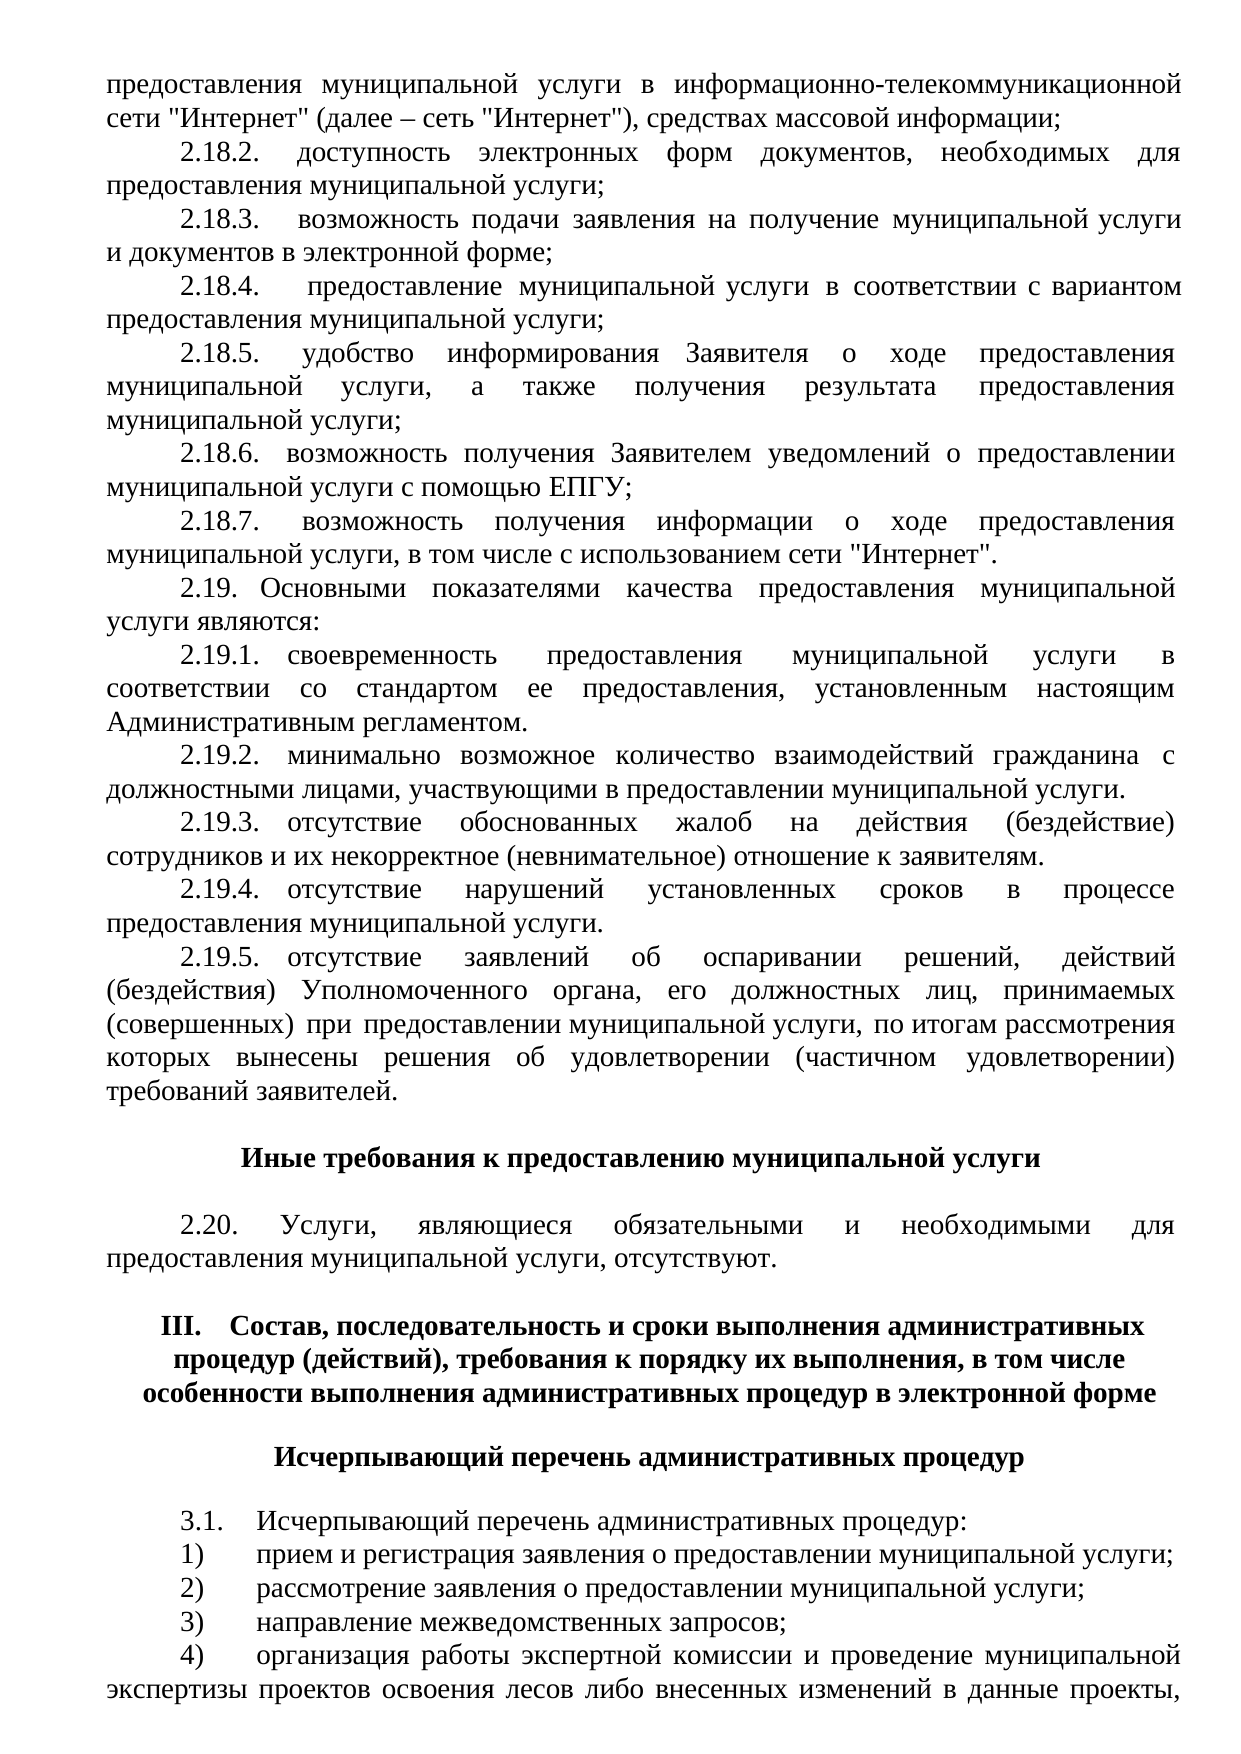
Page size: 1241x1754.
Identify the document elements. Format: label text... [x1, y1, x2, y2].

list предоставление муниципальной услуги в соответствии с вариантом предоставления муниципальной услуги; [106, 268, 1182, 335]
list отсутствие обоснованных жалоб на действия (бездействие) сотрудников и их некорректное (невнимательное) отношение к заявителям. [106, 804, 1175, 872]
list Исчерпывающий перечень административных процедур: [106, 1503, 1175, 1537]
list рассмотрение заявления о предоставлении муниципальной услуги; [106, 1570, 1181, 1604]
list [106, 67, 1182, 134]
list минимально возможное количество взаимодействий гражданина с должностными лицами, участвующими в предоставлении муниципальной услуги. [106, 737, 1175, 804]
list возможность получения информации о ходе предоставления муниципальной услуги, в том числе с использованием сети "Интернет". [106, 503, 1175, 570]
text 2.20. Услуги, являющиеся обязательными и необходимыми для предоставления муниципальной услуги, отсутствуют. [106, 1207, 1175, 1274]
list Основными показателями качества предоставления муниципальной услуги являются: [106, 570, 1175, 637]
list направление межведомственных запросов; [106, 1604, 1181, 1637]
list доступность электронных форм документов, необходимых для предоставления муниципальной услуги; [106, 134, 1181, 201]
list своевременность предоставления муниципальной услуги в соответствии со стандартом ее предоставления, установленным настоящим Административным регламентом. [106, 637, 1175, 737]
list возможность получения Заявителем уведомлений о предоставлении муниципальной услуги с помощью ЕПГУ; [106, 436, 1175, 503]
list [106, 1637, 1181, 1704]
list возможность подачи заявления на получение муниципальной услуги и документов в электронной форме; [106, 201, 1182, 268]
list прием и регистрация заявления о предоставлении муниципальной услуги; [106, 1537, 1181, 1570]
text Иные требования к предоставлению муниципальной услуги [106, 1140, 1175, 1173]
list отсутствие нарушений установленных сроков в процессе предоставления муниципальной услуги. [106, 872, 1174, 939]
text Исчерпывающий перечень административных процедур [106, 1439, 1192, 1473]
list Состав, последовательность и сроки выполнения административных процедур (действий), требования к порядку их выполнения, в том числе особенности выполнения административных процедур в электронной форме [106, 1308, 1192, 1408]
list отсутствие заявлений об оспаривании решений, действий (бездействия) Уполномоченного органа, его должностных лиц, принимаемых (совершенных) при предоставлении муниципальной услуги, по итогам рассмотрения которых вынесены решения об удовлетворении (частичном удовлетворении) требований заявителей. [106, 939, 1175, 1106]
list удобство информирования Заявителя о ходе предоставления муниципальной услуги, а также получения результата предоставления муниципальной услуги; [106, 335, 1175, 436]
